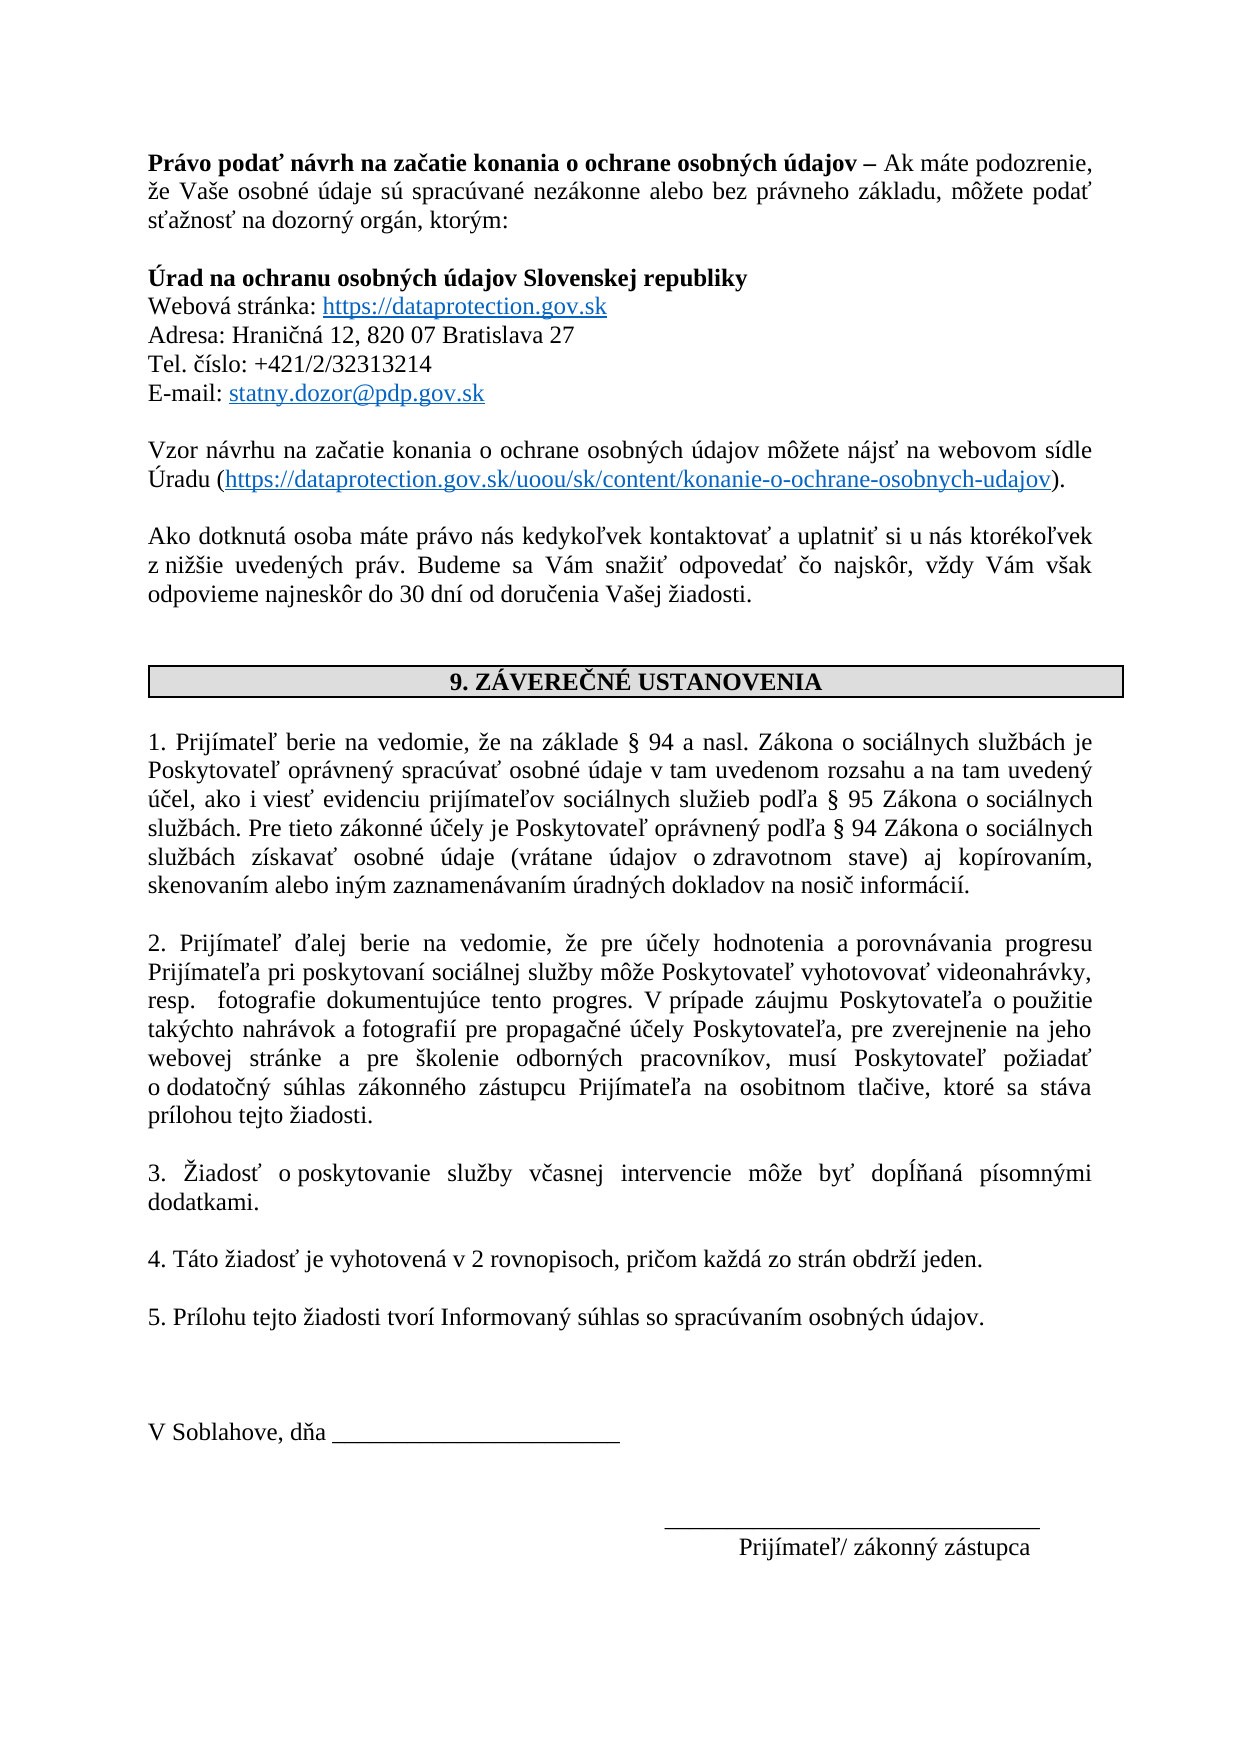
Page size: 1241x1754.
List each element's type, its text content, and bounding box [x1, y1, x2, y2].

text Vzor návrhu na začatie konania o ochrane osobných údajov môžete nájsť na webovom sídle Úradu (https://dataprotection.gov.sk/uoou/sk/content/konanie-o-ochrane-osobnych-udajov). [148, 435, 1093, 493]
text 1. Prijímateľ berie na vedomie, že na základe § 94 a nasl. Zákona o sociálnych službách je Poskytovateľ oprávnený spracúvať osobné údaje v tam uvedenom rozsahu a na tam uvedený účel, ako i viesť evidenciu prijímateľov sociálnych služieb podľa § 95 Zákona o sociálnych službách. Pre tieto zákonné účely je Poskytovateľ oprávnený podľa § 94 Zákona o sociálnych službách získavať osobné údaje (vrátane údajov o zdravotnom stave) aj kopírovaním, skenovaním alebo iným zaznamenávaním úradných dokladov na nosič informácií. [148, 727, 1093, 899]
text 4. Táto žiadosť je vyhotovená v 2 rovnopisoch, pričom každá zo strán obdrží jeden. [148, 1244, 1093, 1273]
text ______________________________ [591, 1503, 1093, 1532]
table_header 9. ZÁVEREČNÉ USTANOVENIA [150, 667, 1122, 696]
text Ako dotknutá osoba máte právo nás kedykoľvek kontaktovať a uplatniť si u nás ktorékoľvek z nižšie uvedených práv. Budeme sa Vám snažiť odpovedať čo najskôr, vždy Vám však odpovieme najneskôr do 30 dní od doručenia Vašej žiadosti. [148, 521, 1093, 608]
text Adresa: Hraničná 12, 820 07 Bratislava 27 [148, 320, 1093, 349]
text Webová stránka: https://dataprotection.gov.sk [148, 291, 1093, 320]
text V Soblahove, dňa _______________________ [148, 1417, 1093, 1446]
text Prijímateľ/ zákonný zástupca [664, 1532, 1093, 1561]
text Právo podať návrh na začatie konania o ochrane osobných údajov – Ak máte podozrenie, že Vaše osobné údaje sú spracúvané nezákonne alebo bez právneho základu, môžete podať sťažnosť na dozorný orgán, ktorým: [148, 148, 1093, 234]
text Úrad na ochranu osobných údajov Slovenskej republiky [148, 263, 1093, 291]
text 3. Žiadosť o poskytovanie služby včasnej intervencie môže byť dopĺňaná písomnými dodatkami. [148, 1158, 1093, 1216]
text 5. Prílohu tejto žiadosti tvorí Informovaný súhlas so spracúvaním osobných údajov. [148, 1302, 1093, 1331]
text Tel. číslo: +421/2/32313214 [148, 349, 1093, 378]
text 2. Prijímateľ ďalej berie na vedomie, že pre účely hodnotenia a porovnávania progresu Prijímateľa pri poskytovaní sociálnej služby môže Poskytovateľ vyhotovovať videonahrávky, resp. fotografie dokumentujúce tento progres. V prípade záujmu Poskytovateľa o použitie takýchto nahrávok a fotografií pre propagačné účely Poskytovateľa, pre zverejnenie na jeho webovej stránke a pre školenie odborných pracovníkov, musí Poskytovateľ požiadať o dodatočný súhlas zákonného zástupcu Prijímateľa na osobitnom tlačive, ktoré sa stáva prílohou tejto žiadosti. [148, 928, 1093, 1129]
text E-mail: statny.dozor@pdp.gov.sk [148, 378, 1093, 406]
